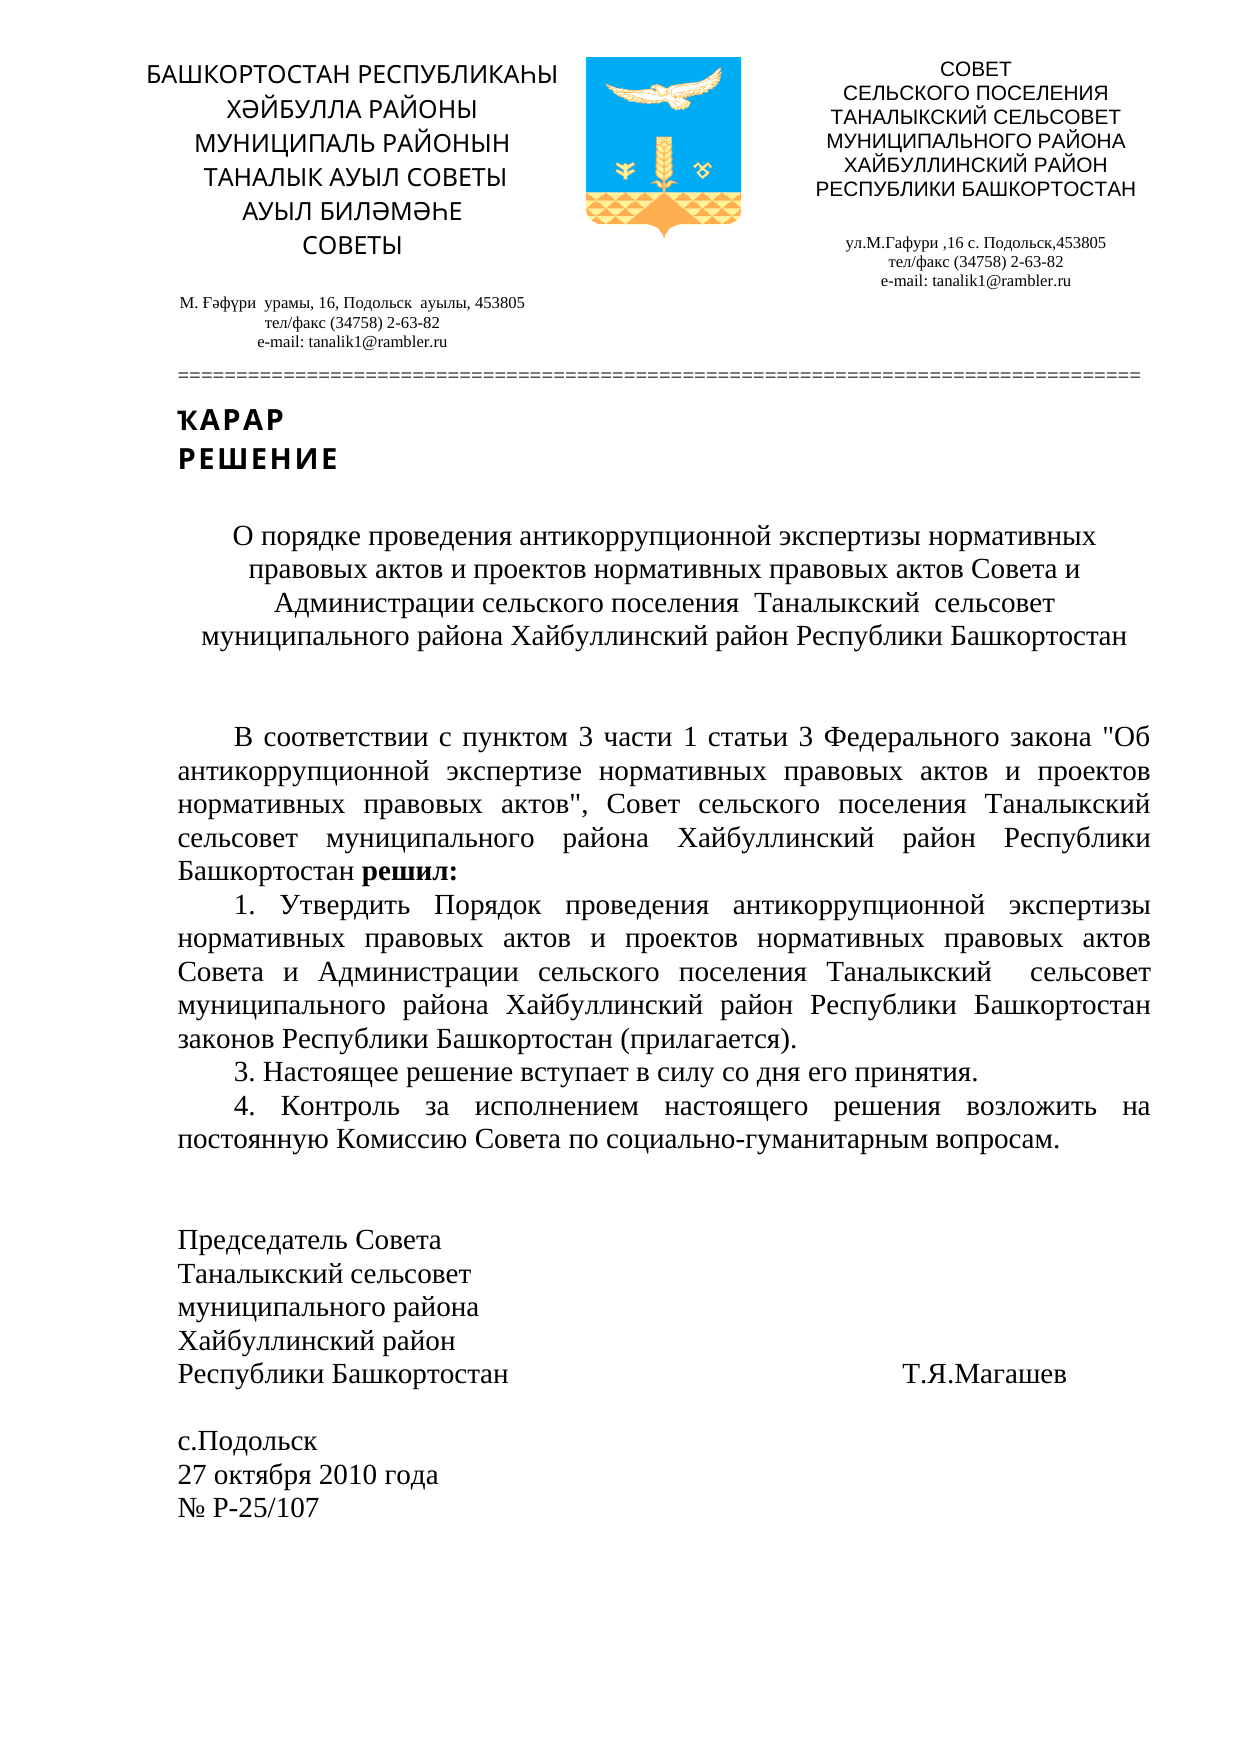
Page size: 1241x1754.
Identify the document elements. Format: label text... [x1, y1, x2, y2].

text Республики Башкортостан Т.Я.Магашев [177, 1356, 1152, 1390]
text Председатель Совета [177, 1222, 1152, 1256]
picture [586, 137, 741, 240]
text с.Подольск [177, 1423, 1152, 1457]
text ================================================================================== [177, 351, 1152, 387]
picture [609, 69, 721, 109]
text муниципального района [177, 1289, 1152, 1323]
table_header БашКортостан республикаһы Хәйбулла районы муниципаль районыН ТАНАЛЫК АУЫЛ СОВЕТЫ АУЫЛ БИЛӘМӘҺЕ СОВЕТЫ М. Ғәфүри урамы, 16, Подольск ауылы, 453805 тел/факс (34758) 2-63-82 e-mail: tanalik1@rambler.ru [134, 57, 571, 351]
text № Р-25/107 [177, 1491, 1152, 1524]
text 27 октября 2010 года [177, 1457, 1152, 1491]
text Таналыкский сельсовет [177, 1256, 1152, 1289]
table_header [571, 57, 757, 351]
table_header СОВЕТ сельского поселения ТАНАЛЫКСКИЙ сельсовет МУНИЦИПАЛЬНОГО РАЙОНА ХАЙБУЛЛИНСКИЙ РАЙОН Республики Башкортостан ул.М.Гафури ,16 с. Подольск,453805 тел/факс (34758) 2-63-82 e-mail: tanalik1@rambler.ru [757, 57, 1195, 351]
picture [617, 163, 634, 179]
text 3. Настоящее решение вступает в силу со дня его принятия. [177, 1054, 1152, 1088]
text ҠАРАР РЕШЕНИЕ [177, 399, 1152, 478]
text 1. Утвердить Порядок проведения антикоррупционной экспертизы нормативных правовых актов и проектов нормативных правовых актов Совета и Администрации сельского поселения Таналыкский сельсовет муниципального района Хайбуллинский район Республики Башкортостан законов Республики Башкортостан (прилагается). [177, 887, 1152, 1054]
text О порядке проведения антикоррупционной экспертизы нормативных правовых актов и проектов нормативных правовых актов Совета и Администрации сельского поселения Таналыкский сельсовет муниципального района Хайбуллинский район Республики Башкортостан [177, 518, 1152, 652]
text В соответствии с пунктом 3 части 1 статьи 3 Федерального закона "Об антикоррупционной экспертизе нормативных правовых актов и проектов нормативных правовых актов", Совет сельского поселения Таналыкский сельсовет муниципального района Хайбуллинский район Республики Башкортостан решил: [177, 719, 1152, 887]
text Хайбуллинский район [177, 1323, 1152, 1356]
text 4. Контроль за исполнением настоящего решения возложить на постоянную Комиссию Совета по социально-гуманитарным вопросам. [177, 1088, 1152, 1155]
